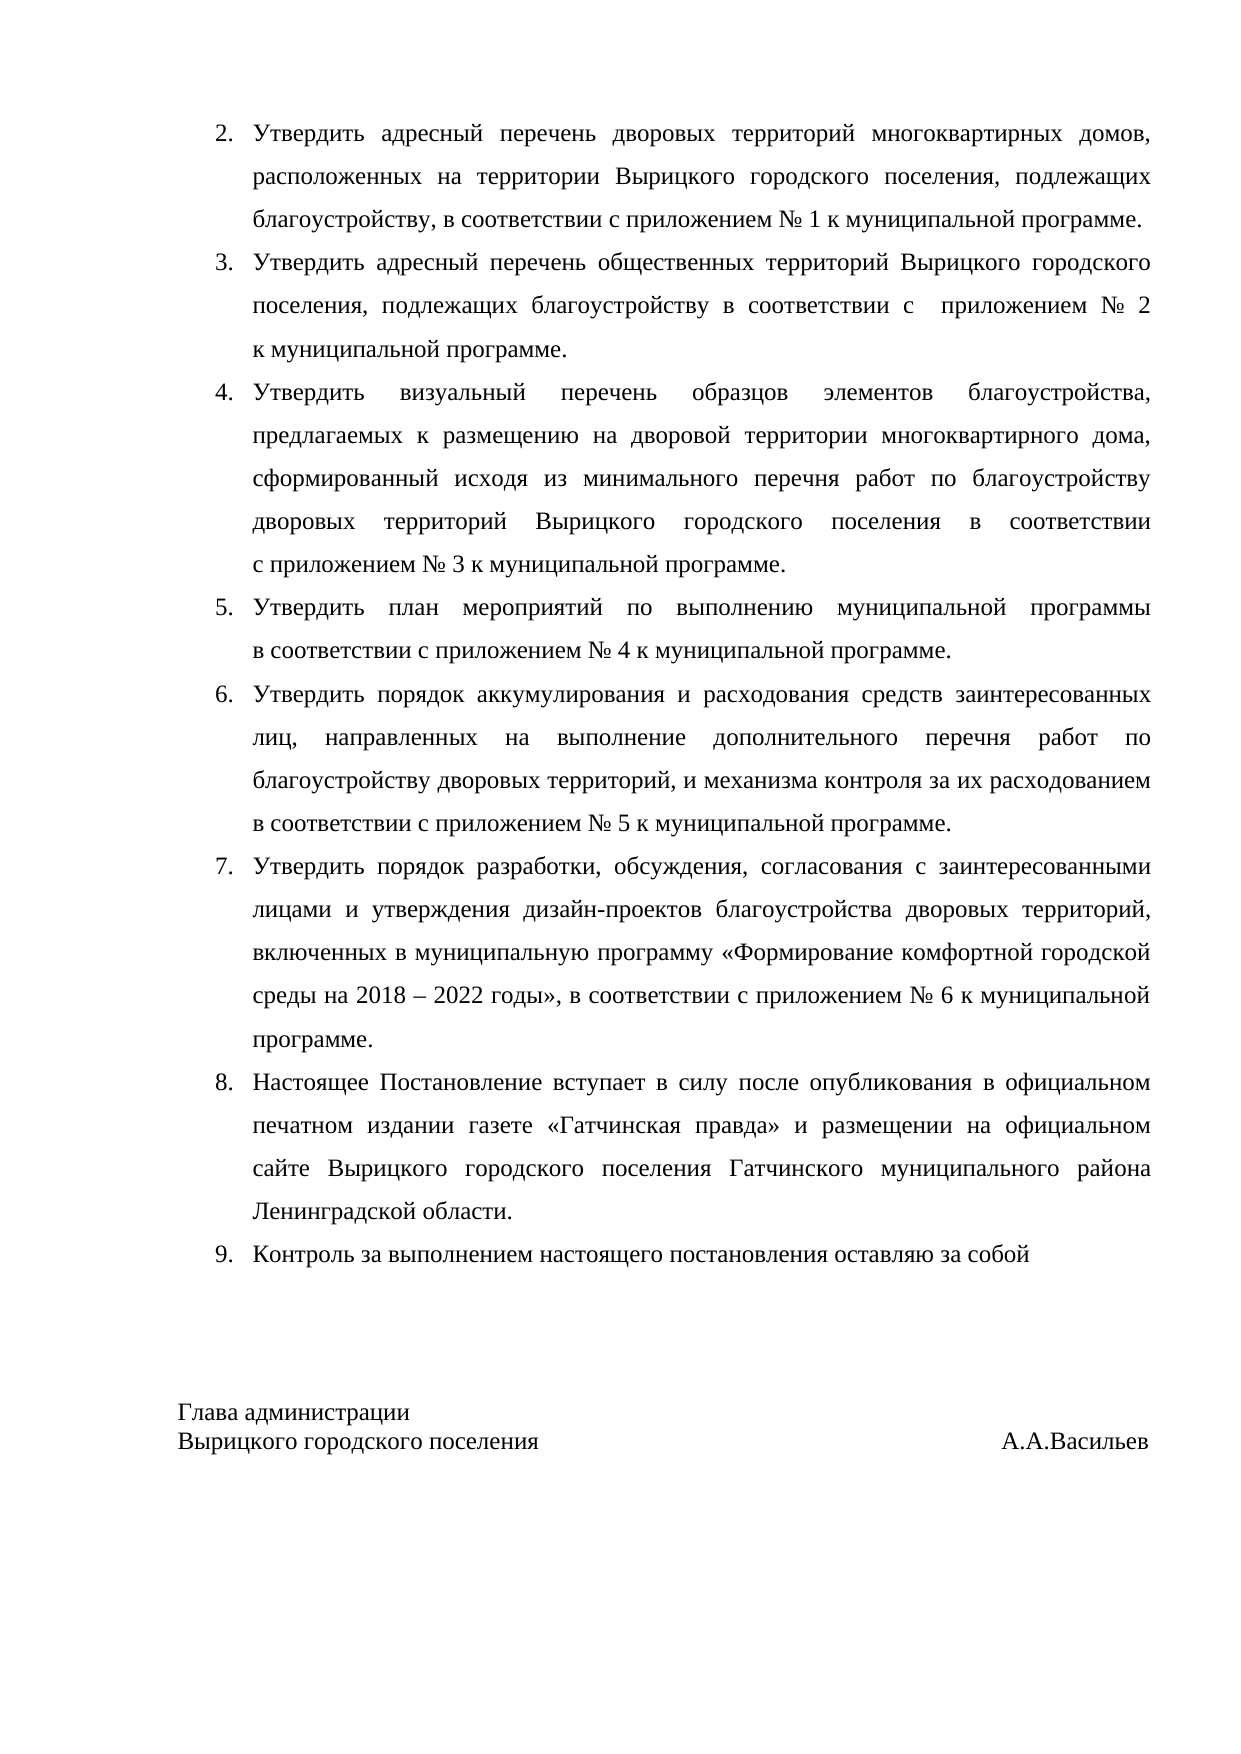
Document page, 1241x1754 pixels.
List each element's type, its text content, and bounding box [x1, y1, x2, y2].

list Утвердить адресный перечень дворовых территорий многоквартирных домов, расположенных на территории Вырицкого городского поселения, подлежащих благоустройству, в соответствии с приложением № 1 к муниципальной программе. [215, 118, 1152, 233]
list Настоящее Постановление вступает в силу после опубликования в официальном печатном издании газете «Гатчинская правда» и размещении на официальном сайте Вырицкого городского поселения Гатчинского муниципального района Ленинградской области. [215, 1067, 1152, 1225]
list Утвердить адресный перечень общественных территорий Вырицкого городского поселения, подлежащих благоустройству в соответствии с приложением № 2 к муниципальной программе. [215, 247, 1152, 362]
list Утвердить визуальный перечень образцов элементов благоустройства, предлагаемых к размещению на дворовой территории многоквартирного дома, сформированный исходя из минимального перечня работ по благоустройству дворовых территорий Вырицкого городского поселения в соответствии с приложением № 3 к муниципальной программе. [215, 377, 1152, 578]
list Утвердить порядок разработки, обсуждения, согласования с заинтересованными лицами и утверждения дизайн-проектов благоустройства дворовых территорий, включенных в муниципальную программу «Формирование комфортной городской среды на 2018 – 2022 годы», в соответствии с приложением № 6 к муниципальной программе. [215, 851, 1152, 1052]
list Контроль за выполнением настоящего постановления оставляю за собой [215, 1239, 1152, 1268]
list Утвердить план мероприятий по выполнению муниципальной программы в соответствии с приложением № 4 к муниципальной программе. [215, 592, 1152, 664]
text Глава администрации [177, 1397, 1152, 1426]
text Вырицкого городского поселения А.А.Васильев [177, 1426, 1152, 1455]
list Утвердить порядок аккумулирования и расходования средств заинтересованных лиц, направленных на выполнение дополнительного перечня работ по благоустройству дворовых территорий, и механизма контроля за их расходованием в соответствии с приложением № 5 к муниципальной программе. [215, 679, 1152, 837]
